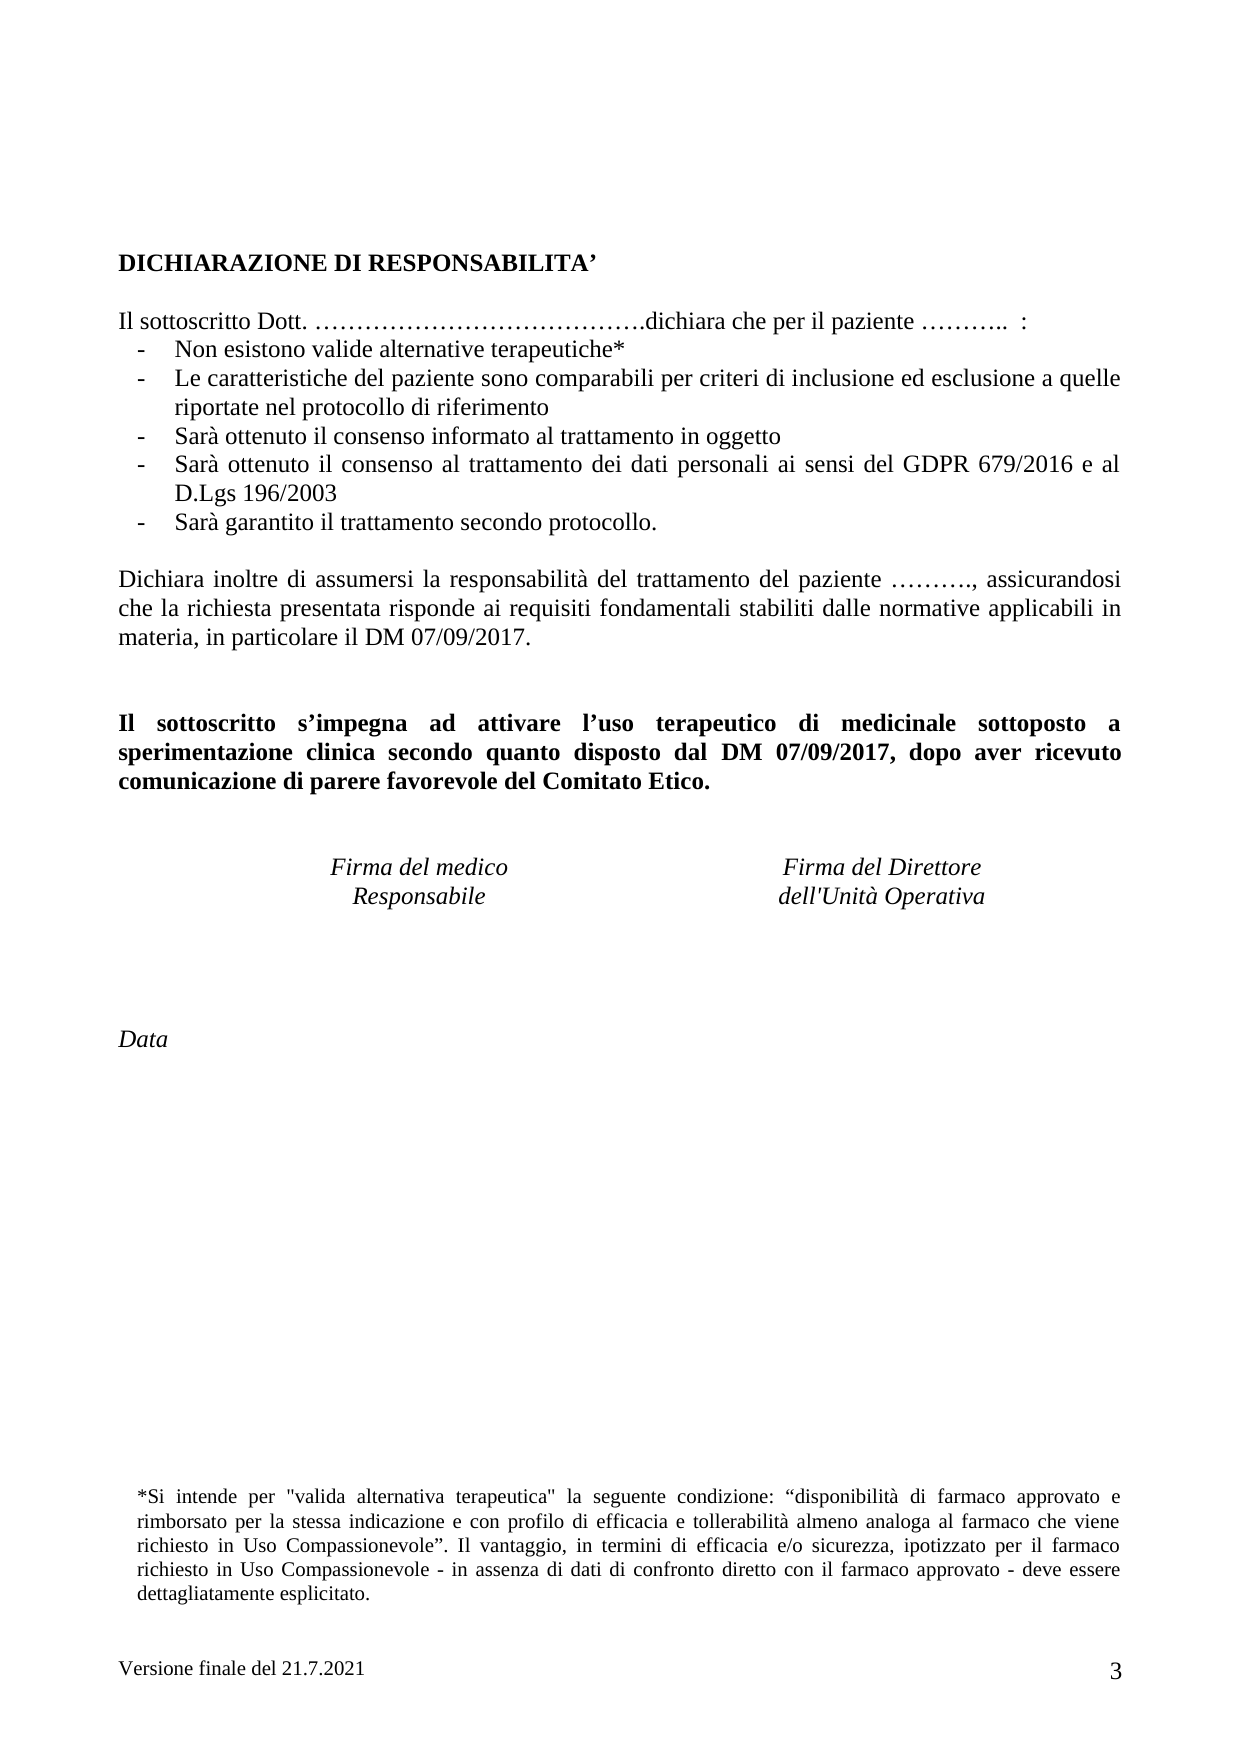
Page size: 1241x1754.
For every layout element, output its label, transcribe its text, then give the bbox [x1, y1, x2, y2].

list Sarà garantito il trattamento secondo protocollo. [137, 507, 1122, 536]
text Dichiara inoltre di assumersi la responsabilità del trattamento del paziente ………., assicurandosi che la richiesta presentata risponde ai requisiti fondamentali stabiliti dalle normative applicabili in materia, in particolare il DM 07/09/2017. [118, 564, 1122, 651]
list Sarà ottenuto il consenso informato al trattamento in oggetto [137, 421, 1122, 449]
text DICHIARAZIONE DI RESPONSABILITA’ [118, 248, 1122, 277]
text Data [118, 1024, 1122, 1053]
list Le caratteristiche del paziente sono comparabili per criteri di inclusione ed esclusione a quelle riportate nel protocollo di riferimento [137, 363, 1122, 421]
text Il sottoscritto s’impegna ad attivare l’uso terapeutico di medicinale sottoposto a sperimentazione clinica secondo quanto disposto dal DM 07/09/2017, dopo aver ricevuto comunicazione di parere favorevole del Comitato Etico. [118, 708, 1122, 794]
table_header Firma del medico Responsabile [139, 852, 662, 1024]
text *Si intende per "valida alternativa terapeutica" la seguente condizione: “disponibilità di farmaco approvato e rimborsato per la stessa indicazione e con profilo di efficacia e tollerabilità almeno analoga al farmaco che viene richiesto in Uso Compassionevole”. Il vantaggio, in termini di efficacia e/o sicurezza, ipotizzato per il farmaco richiesto in Uso Compassionevole - in assenza di dati di confronto diretto con il farmaco approvato - deve essere dettagliatamente esplicitato. [137, 1484, 1122, 1605]
list Non esistono valide alternative terapeutiche* [137, 334, 1122, 363]
table_header Firma del Direttore dell'Unità Operativa [662, 852, 1102, 1024]
text Il sottoscritto Dott. ………………………………….dichiara che per il paziente ……….. : [118, 306, 1122, 334]
list Sarà ottenuto il consenso al trattamento dei dati personali ai sensi del GDPR 679/2016 e al D.Lgs 196/2003 [137, 449, 1122, 507]
